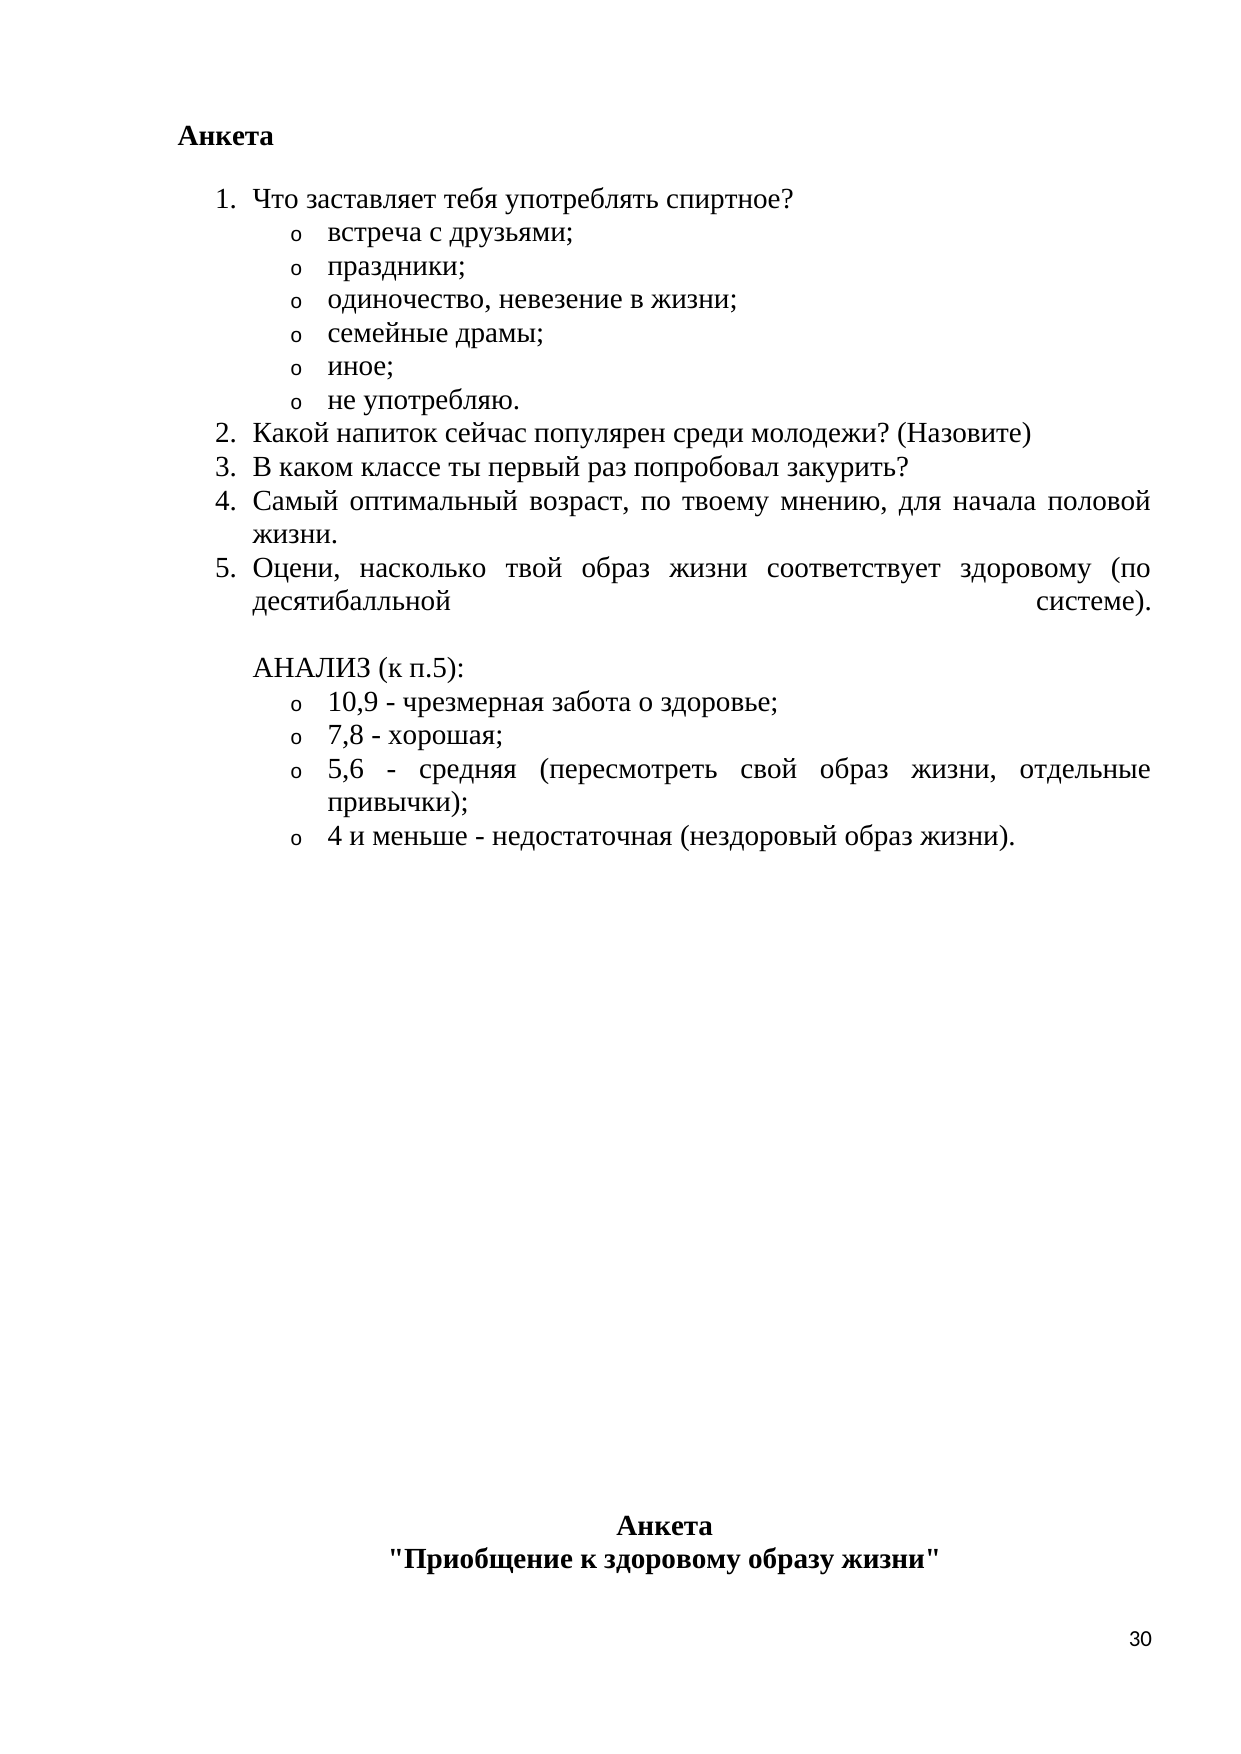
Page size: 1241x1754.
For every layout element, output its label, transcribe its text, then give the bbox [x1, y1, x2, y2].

list не употребляю. [290, 382, 1152, 416]
list 7,8 - хорошая; [290, 717, 1152, 751]
list одиночество, невезение в жизни; [290, 281, 1152, 315]
list 10,9 - чрезмерная забота о здоровье; [290, 684, 1152, 717]
text Анкета [177, 118, 1152, 152]
list Какой напиток сейчас популярен среди молодежи? (Назовите) [215, 416, 1152, 449]
list 5,6 - средняя (пересмотреть свой образ жизни, отдельные привычки); [290, 751, 1152, 818]
list праздники; [290, 248, 1152, 281]
list семейные драмы; [290, 315, 1152, 348]
list иное; [290, 348, 1152, 382]
list Оцени, насколько твой образ жизни соответствует здоровому (по десятибалльной системе). АНАЛИЗ (к п.5): [215, 550, 1152, 684]
list 4 и меньше - недостаточная (нездоровый образ жизни). [290, 818, 1152, 852]
text Анкета "Приобщение к здоровому образу жизни" [177, 1508, 1152, 1575]
list Что заставляет тебя употреблять спиртное? [215, 181, 1152, 214]
list встреча с друзьями; [290, 214, 1152, 248]
list В каком классе ты первый раз попробовал закурить? [215, 449, 1152, 483]
list Самый оптимальный возраст, по твоему мнению, для начала половой жизни. [215, 483, 1152, 550]
